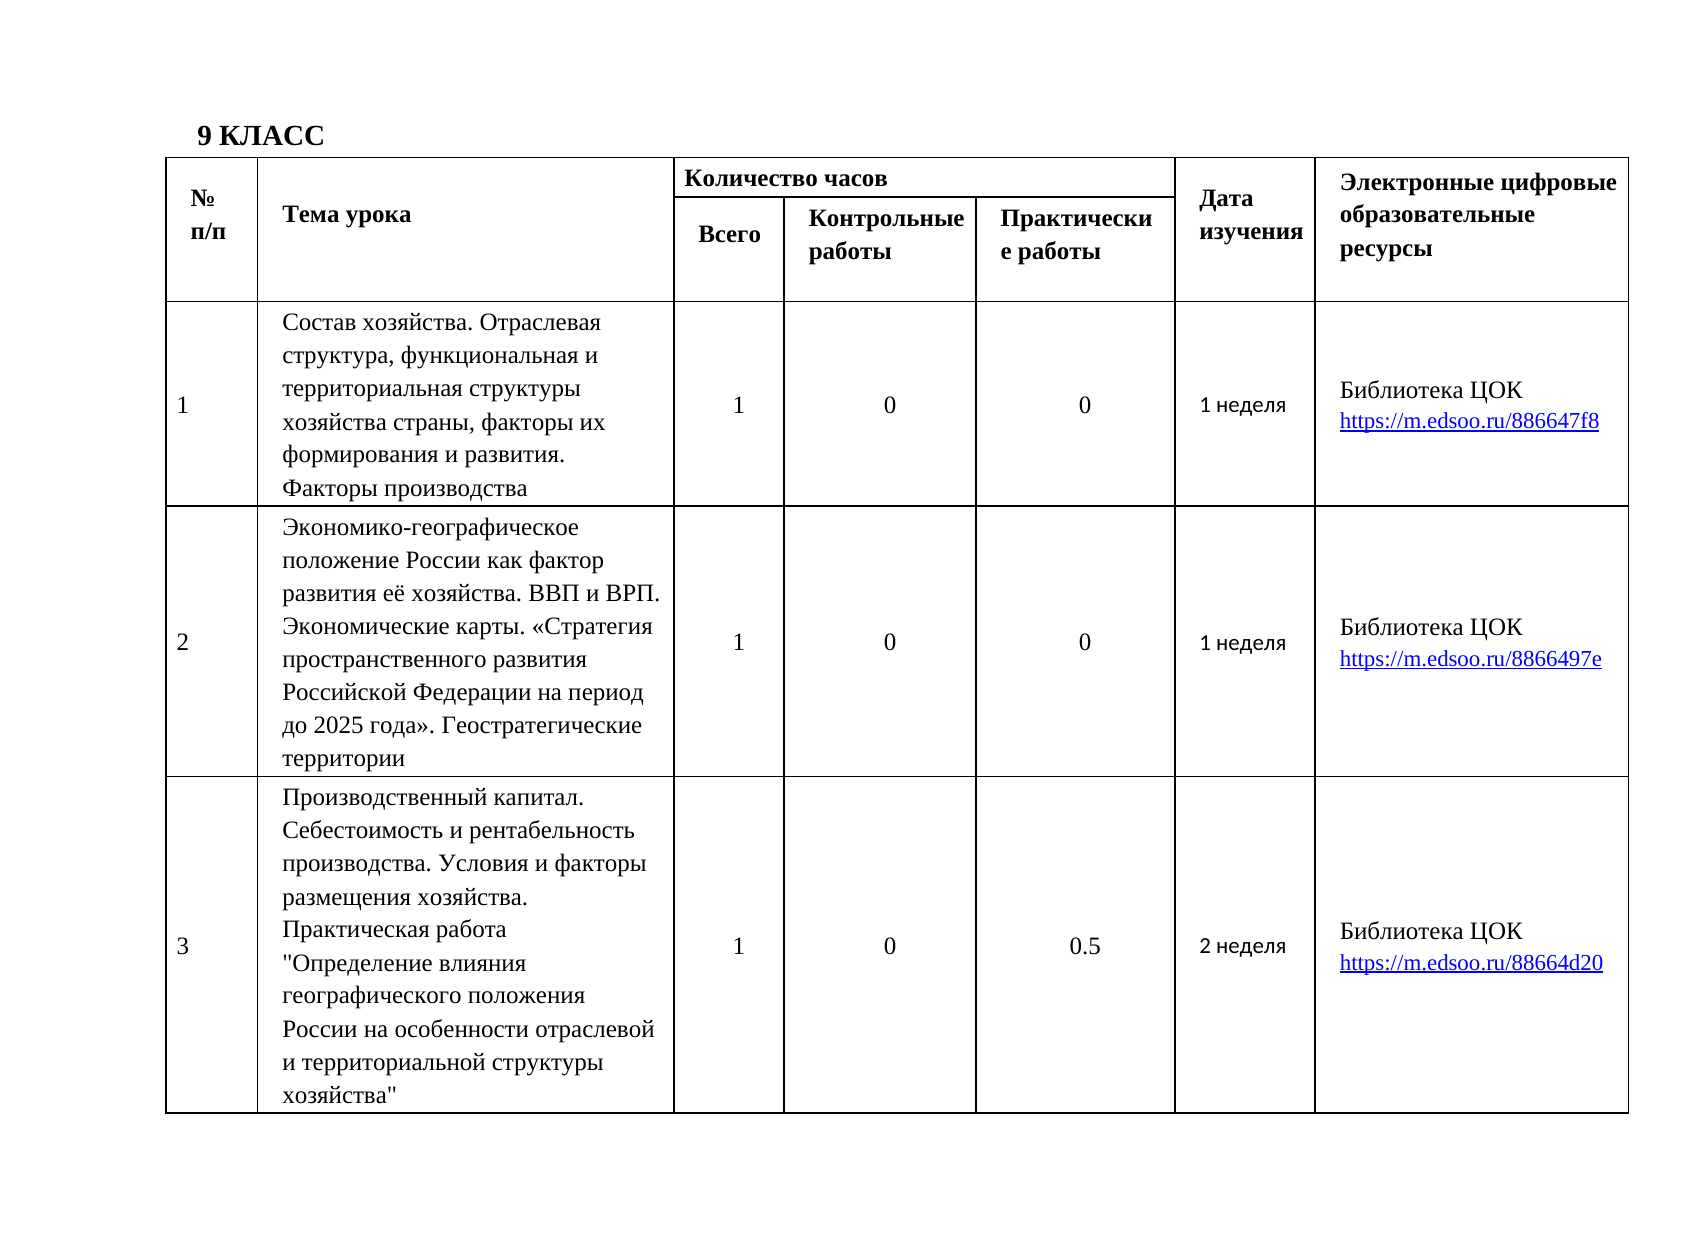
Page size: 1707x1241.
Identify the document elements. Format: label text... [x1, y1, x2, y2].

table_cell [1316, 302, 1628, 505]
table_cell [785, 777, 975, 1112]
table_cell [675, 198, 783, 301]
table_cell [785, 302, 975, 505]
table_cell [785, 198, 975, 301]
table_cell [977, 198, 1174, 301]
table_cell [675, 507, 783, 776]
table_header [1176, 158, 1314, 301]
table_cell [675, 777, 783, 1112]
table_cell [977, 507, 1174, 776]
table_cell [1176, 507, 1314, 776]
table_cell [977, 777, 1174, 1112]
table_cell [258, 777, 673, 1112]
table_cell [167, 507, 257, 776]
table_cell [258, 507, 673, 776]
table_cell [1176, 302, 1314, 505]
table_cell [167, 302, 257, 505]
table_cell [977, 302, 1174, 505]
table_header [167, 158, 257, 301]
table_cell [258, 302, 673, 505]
text 9 КЛАСС [190, 118, 1618, 152]
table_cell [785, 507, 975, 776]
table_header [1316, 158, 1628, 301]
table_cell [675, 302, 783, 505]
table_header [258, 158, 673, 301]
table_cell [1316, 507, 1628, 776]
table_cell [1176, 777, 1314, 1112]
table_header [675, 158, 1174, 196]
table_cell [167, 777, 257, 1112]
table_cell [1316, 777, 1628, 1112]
